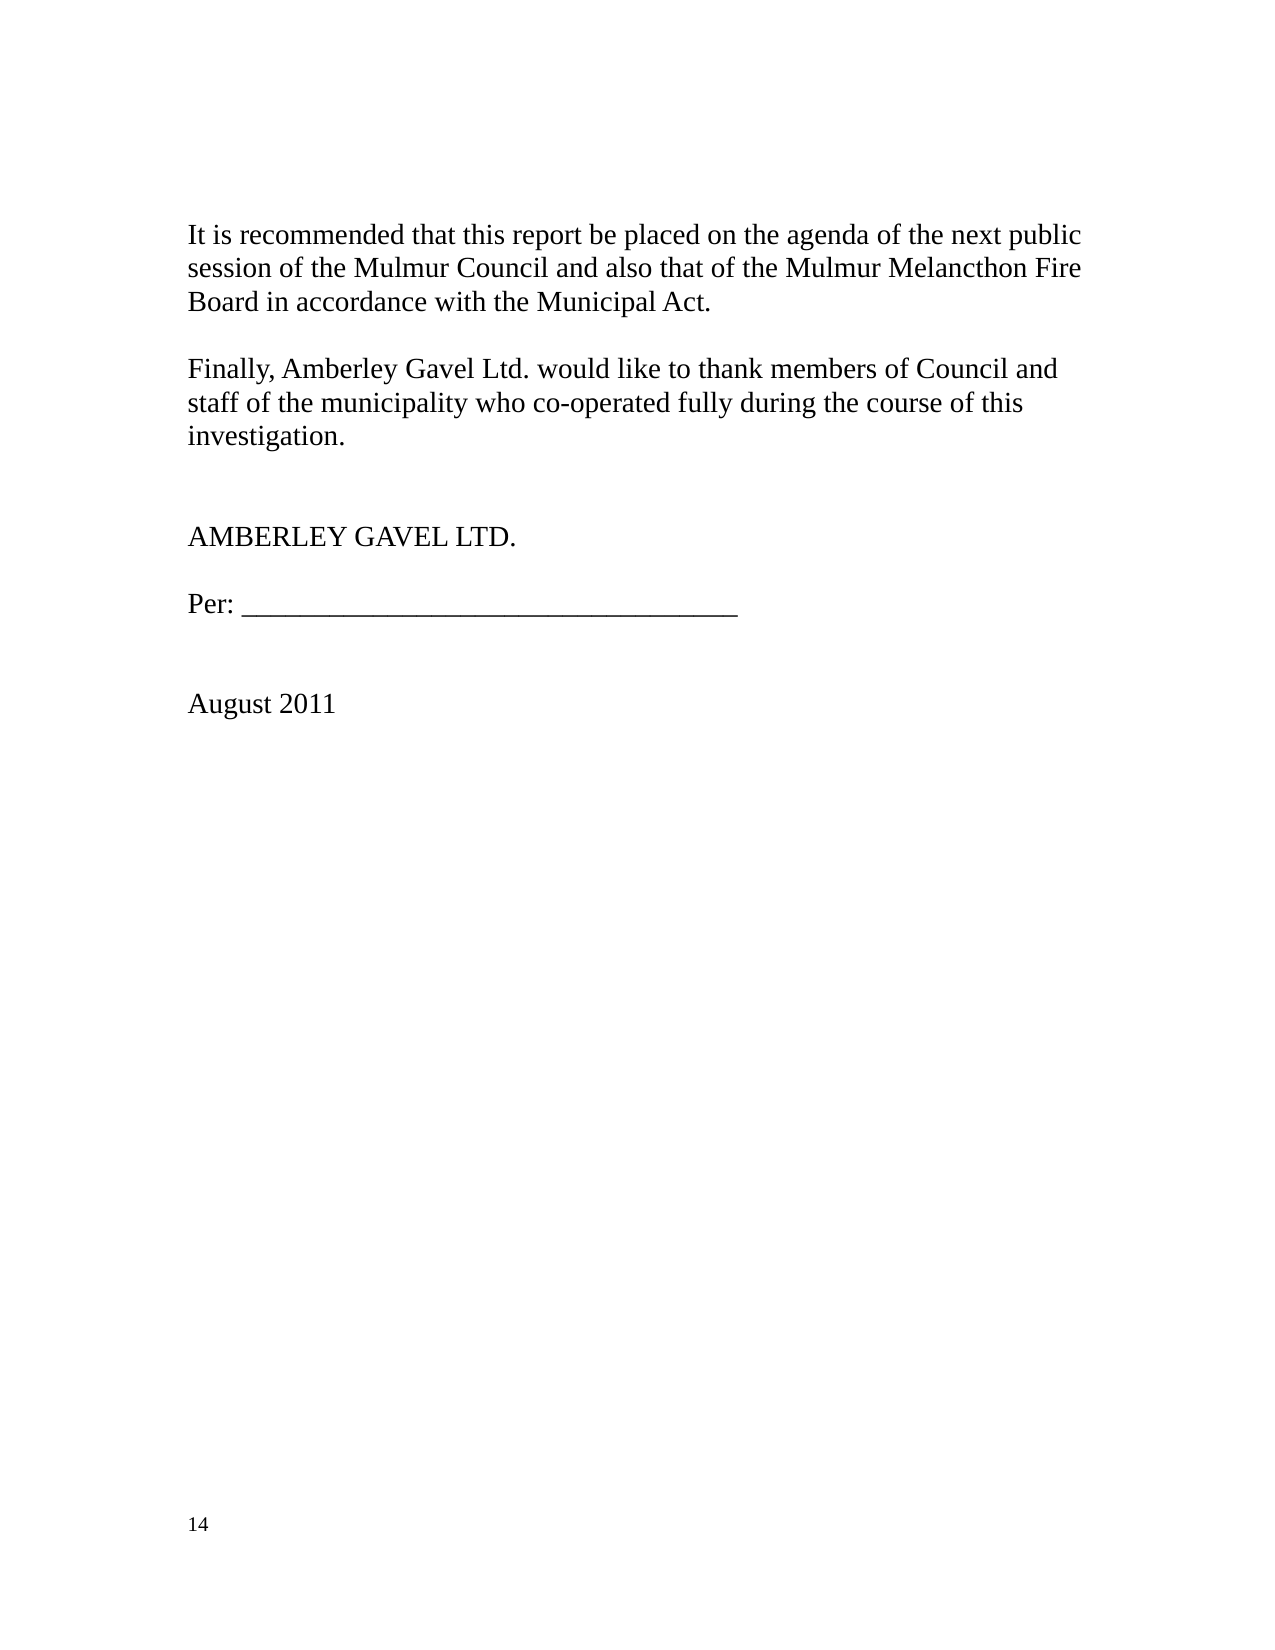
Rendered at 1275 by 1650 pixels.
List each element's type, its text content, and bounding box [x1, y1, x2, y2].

text Finally, Amberley Gavel Ltd. would like to thank members of Council and staff of the municipality who co-operated fully during the course of this investigation. [187, 351, 1087, 452]
text Per: __________________________________ [187, 586, 1087, 619]
text August 2011 [187, 687, 1087, 720]
text It is recommended that this report be placed on the agenda of the next public session of the Mulmur Council and also that of the Mulmur Melancthon Fire Board in accordance with the Municipal Act. [187, 217, 1087, 318]
text AMBERLEY GAVEL LTD. [187, 519, 1087, 552]
